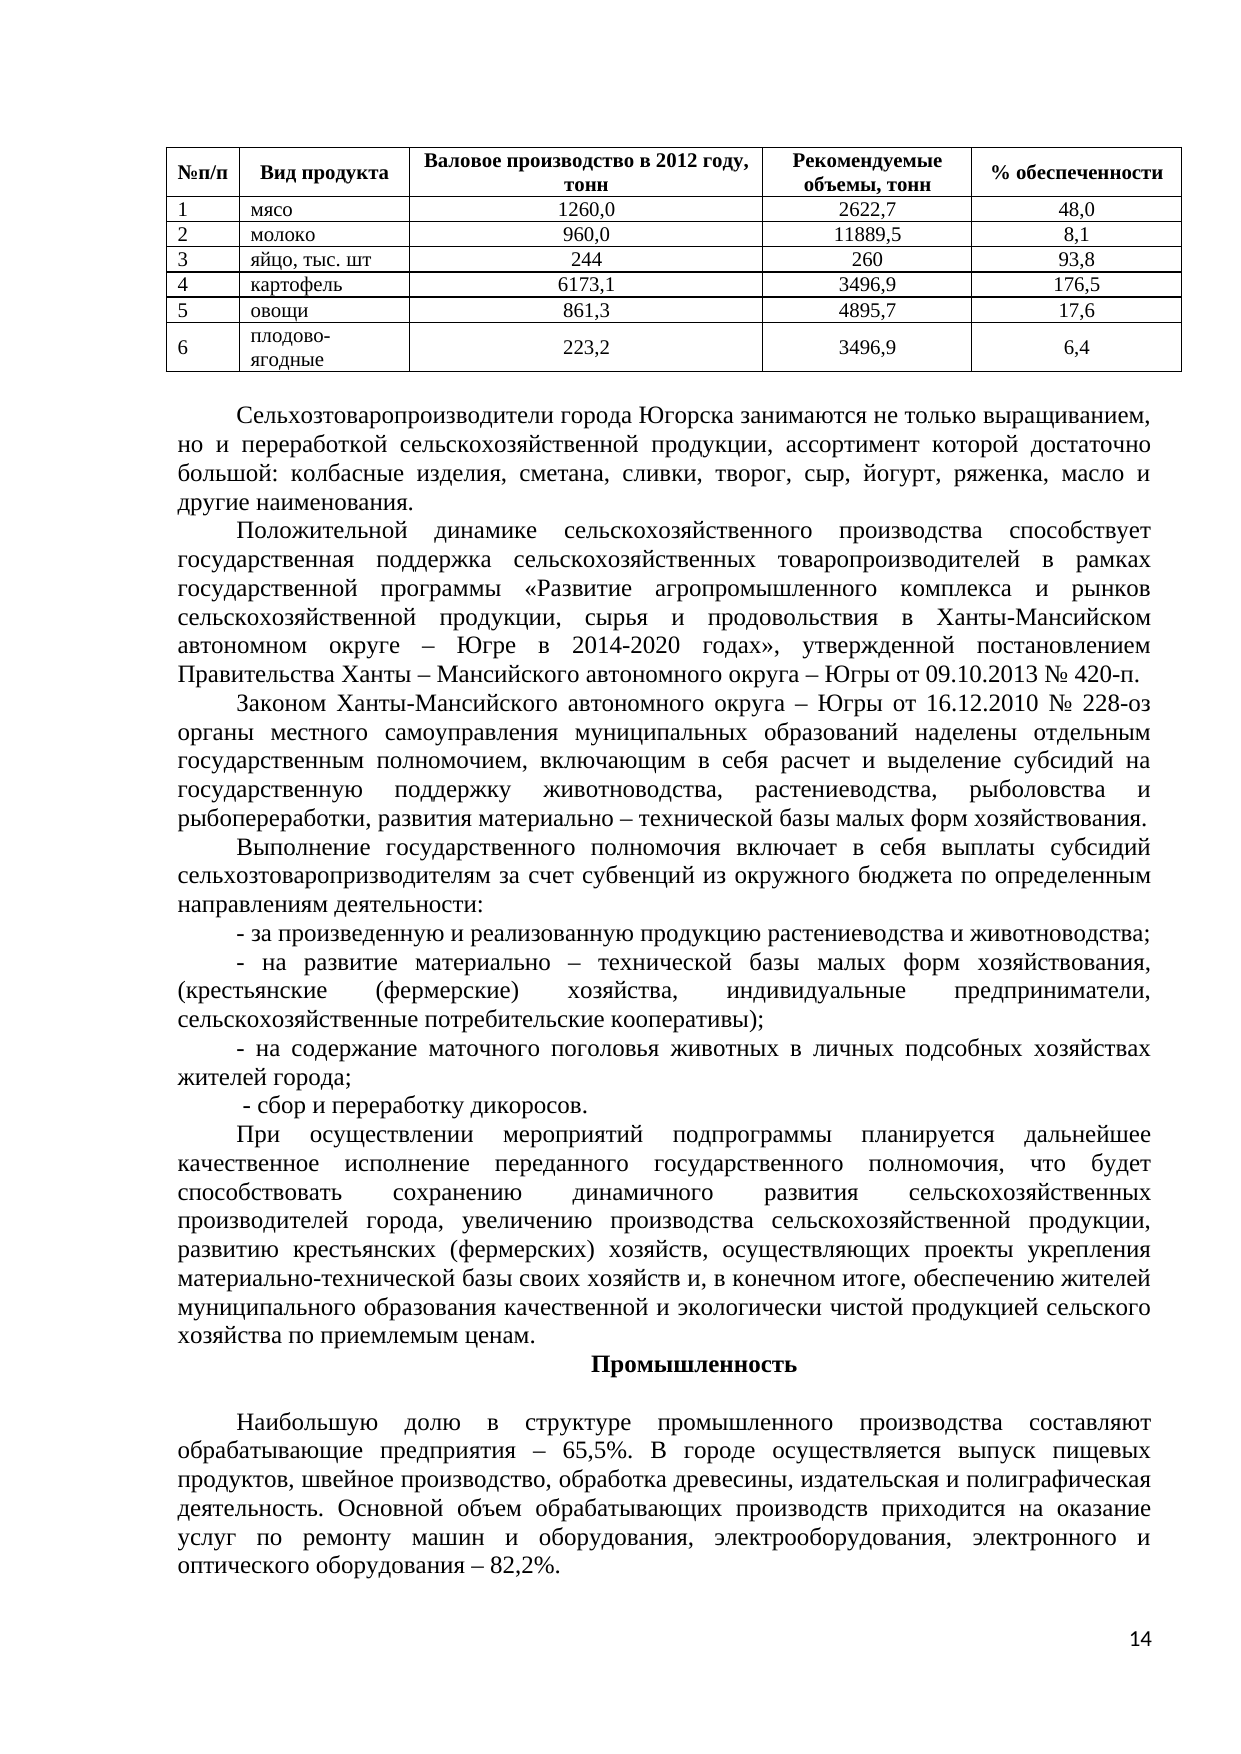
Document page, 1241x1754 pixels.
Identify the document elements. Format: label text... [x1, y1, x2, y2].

table_cell картофель [240, 273, 409, 296]
table_cell 6,4 [972, 323, 1181, 371]
table_cell 6 [167, 323, 239, 371]
table_cell 3496,9 [763, 273, 971, 296]
table_cell 3 [167, 247, 239, 271]
text - на содержание маточного поголовья животных в личных подсобных хозяйствах жителей города; [177, 1033, 1152, 1091]
table_cell 17,6 [972, 298, 1181, 322]
text Промышленность [177, 1349, 1152, 1378]
table_cell 861,3 [410, 298, 762, 322]
table_cell 6173,1 [410, 273, 762, 296]
table_cell 223,2 [410, 323, 762, 371]
table_cell 93,8 [972, 247, 1181, 271]
text При осуществлении мероприятий подпрограммы планируется дальнейшее качественное исполнение переданного государственного полномочия, что будет способствовать сохранению динамичного развития сельскохозяйственных производителей города, увеличению производства сельскохозяйственной продукции, развитию крестьянских (фермерских) хозяйств, осуществляющих проекты укрепления материально-технической базы своих хозяйств и, в конечном итоге, обеспечению жителей муниципального образования качественной и экологически чистой продукцией сельского хозяйства по приемлемым ценам. [177, 1119, 1152, 1349]
table_cell 4895,7 [763, 298, 971, 322]
table_cell 3496,9 [763, 323, 971, 371]
text Наибольшую долю в структуре промышленного производства составляют обрабатывающие предприятия – 65,5%. В городе осуществляется выпуск пищевых продуктов, швейное производство, обработка древесины, издательская и полиграфическая деятельность. Основной объем обрабатывающих производств приходится на оказание услуг по ремонту машин и оборудования, электрооборудования, электронного и оптического оборудования – 82,2%. [177, 1407, 1152, 1579]
text Законом Ханты-Мансийского автономного округа – Югры от 16.12.2010 № 228-оз органы местного самоуправления муниципальных образований наделены отдельным государственным полномочием, включающим в себя расчет и выделение субсидий на государственную поддержку животноводства, растениеводства, рыболовства и рыбопереработки, развития материально – технической базы малых форм хозяйствования. [177, 688, 1152, 832]
table_cell плодово-ягодные [240, 323, 409, 371]
table_cell 960,0 [410, 222, 762, 246]
table_cell 5 [167, 298, 239, 322]
table_cell 260 [763, 247, 971, 271]
text - на развитие материально – технической базы малых форм хозяйствования, (крестьянские (фермерские) хозяйства, индивидуальные предприниматели, сельскохозяйственные потребительские кооперативы); [177, 947, 1152, 1033]
table_cell 244 [410, 247, 762, 271]
table_header Валовое производство в 2012 году, тонн [410, 148, 762, 196]
table_cell 11889,5 [763, 222, 971, 246]
table_cell 4 [167, 273, 239, 296]
text - сбор и переработку дикоросов. [177, 1091, 1152, 1119]
table_cell овощи [240, 298, 409, 322]
table_header Вид продукта [240, 148, 409, 196]
text - за произведенную и реализованную продукцию растениеводства и животноводства; [177, 918, 1152, 947]
table_cell 48,0 [972, 197, 1181, 221]
table_cell яйцо, тыс. шт [240, 247, 409, 271]
table_cell 2 [167, 222, 239, 246]
table_cell 1 [167, 197, 239, 221]
text Выполнение государственного полномочия включает в себя выплаты субсидий сельхозтоваропризводителям за счет субвенций из окружного бюджета по определенным направлениям деятельности: [177, 832, 1152, 918]
table_cell 1260,0 [410, 197, 762, 221]
table_cell молоко [240, 222, 409, 246]
table_cell 2622,7 [763, 197, 971, 221]
table_header №п/п [167, 148, 239, 196]
text Положительной динамике сельскохозяйственного производства способствует государственная поддержка сельскохозяйственных товаропроизводителей в рамках государственной программы «Развитие агропромышленного комплекса и рынков сельскохозяйственной продукции, сырья и продовольствия в Ханты-Мансийском автономном округе – Югре в 2014-2020 годах», утвержденной постановлением Правительства Ханты – Мансийского автономного округа – Югры от 09.10.2013 № 420-п. [177, 516, 1152, 688]
text Сельхозтоваропроизводители города Югорска занимаются не только выращиванием, но и переработкой сельскохозяйственной продукции, ассортимент которой достаточно большой: колбасные изделия, сметана, сливки, творог, сыр, йогурт, ряженка, масло и другие наименования. [177, 401, 1152, 516]
table_cell 8,1 [972, 222, 1181, 246]
table_header Рекомендуемые объемы, тонн [763, 148, 971, 196]
table_cell мясо [240, 197, 409, 221]
table_header % обеспеченности [972, 148, 1181, 196]
table_cell 176,5 [972, 273, 1181, 296]
